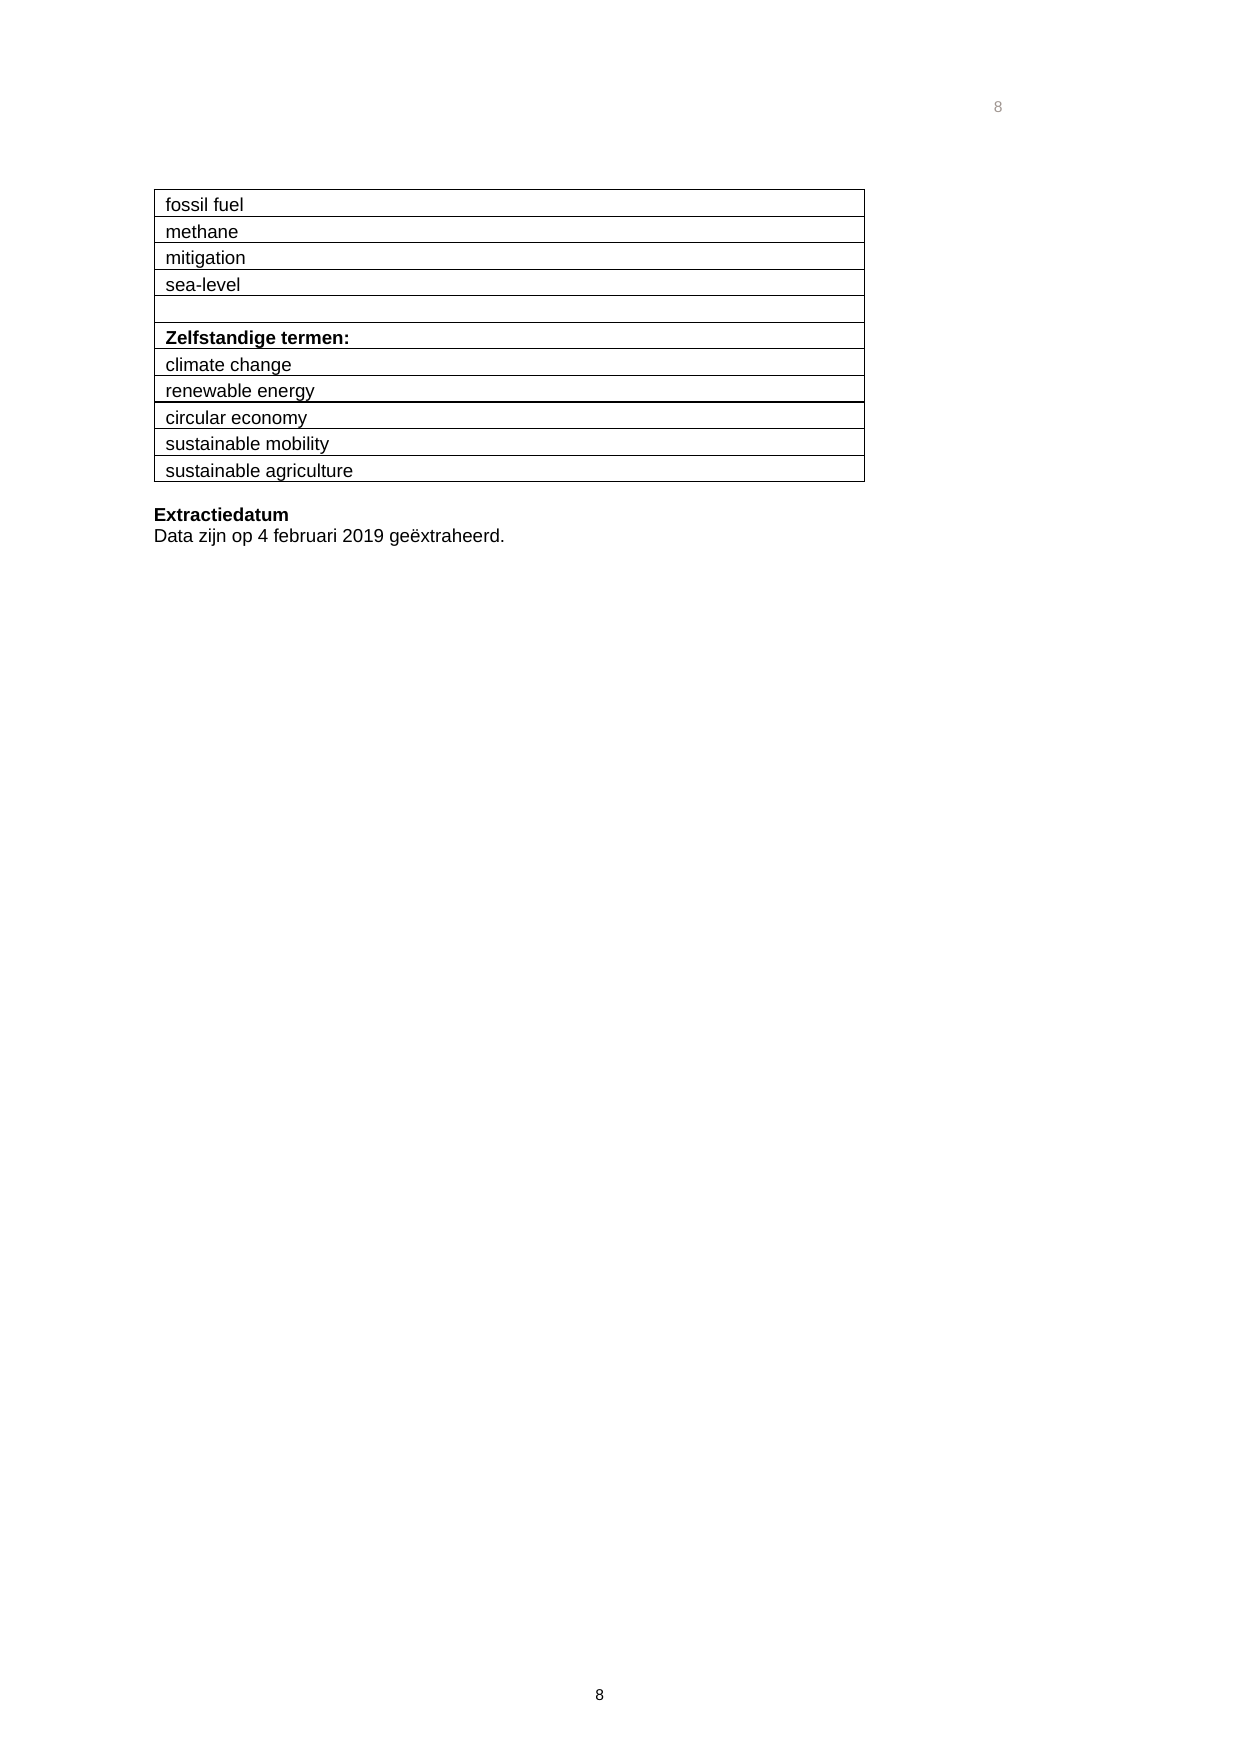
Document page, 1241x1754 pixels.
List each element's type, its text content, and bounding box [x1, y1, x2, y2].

table_cell [155, 296, 864, 322]
table_cell circular economy [155, 403, 864, 428]
table_cell sea-level [155, 270, 864, 295]
table_cell fossil fuel [155, 190, 864, 216]
table_cell climate change [155, 349, 864, 375]
table_cell sustainable mobility [155, 429, 864, 454]
table_cell sustainable agriculture [155, 456, 864, 481]
text Extractiedatum [153, 504, 1045, 525]
table_cell mitigation [155, 243, 864, 269]
table_cell Zelfstandige termen: [155, 323, 864, 348]
table_cell renewable energy [155, 376, 864, 401]
table_cell methane [155, 217, 864, 242]
text Data zijn op 4 februari 2019 geëxtraheerd. [153, 525, 1045, 547]
